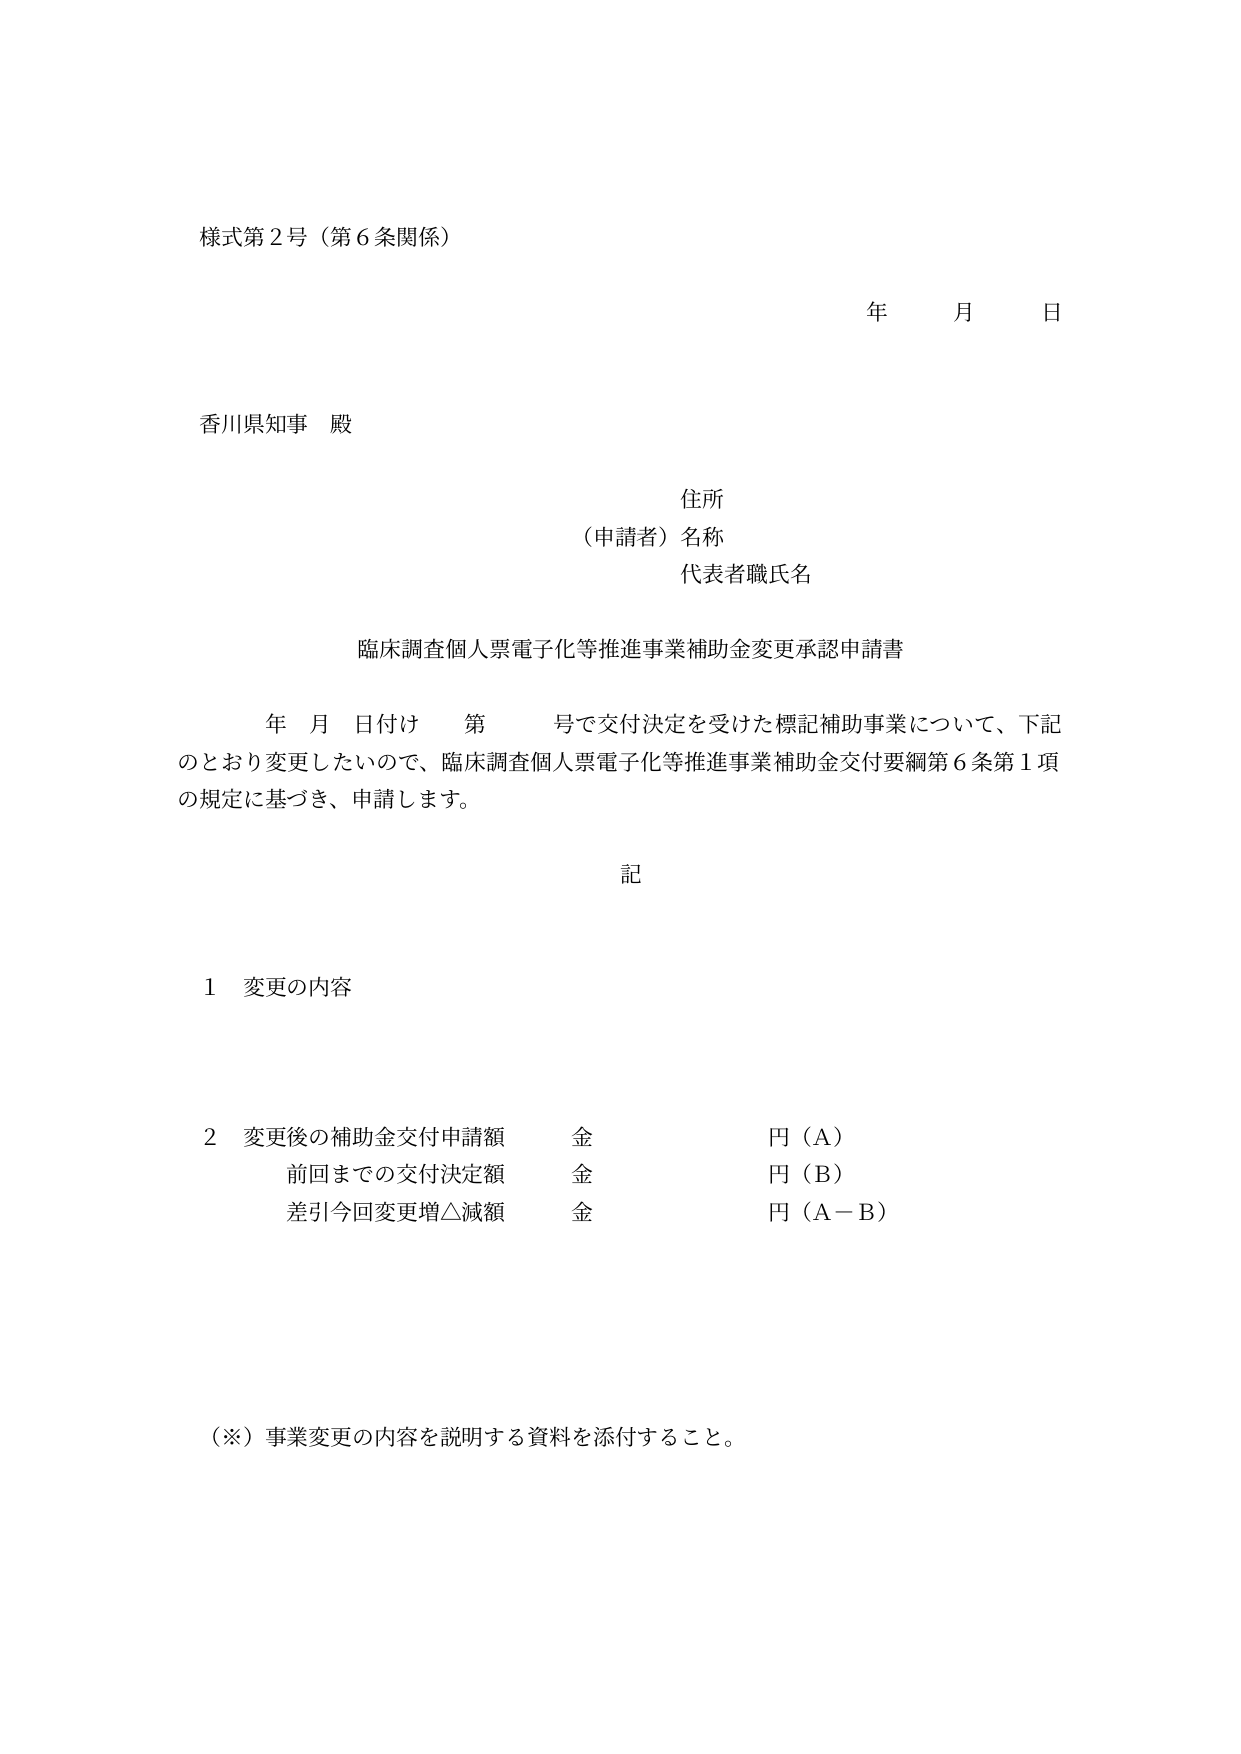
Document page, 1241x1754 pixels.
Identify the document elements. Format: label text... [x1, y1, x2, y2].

text 様式第２号（第６条関係） [177, 217, 1063, 254]
text （※）事業変更の内容を説明する資料を添付すること。 [177, 1417, 1063, 1454]
text 代表者職氏名 [177, 554, 1063, 592]
text １ 変更の内容 [177, 967, 1063, 1004]
text 住所 [177, 479, 1063, 517]
text 差引今回変更増△減額 金 円（Ａ－Ｂ） [177, 1192, 1063, 1229]
text 香川県知事 殿 [177, 404, 1063, 442]
text （申請者）名称 [177, 517, 1063, 554]
text 年 月 日 [177, 292, 1063, 329]
text 年 月 日付け 第 号で交付決定を受けた標記補助事業について、下記のとおり変更したいので、臨床調査個人票電子化等推進事業補助金交付要綱第６条第１項の規定に基づき、申請します。 [177, 704, 1063, 817]
text 前回までの交付決定額 金 円（Ｂ） [177, 1154, 1063, 1192]
text 臨床調査個人票電子化等推進事業補助金変更承認申請書 [177, 629, 1063, 667]
text 記 [177, 854, 1063, 892]
text ２ 変更後の補助金交付申請額 金 円（Ａ） [177, 1117, 1063, 1154]
